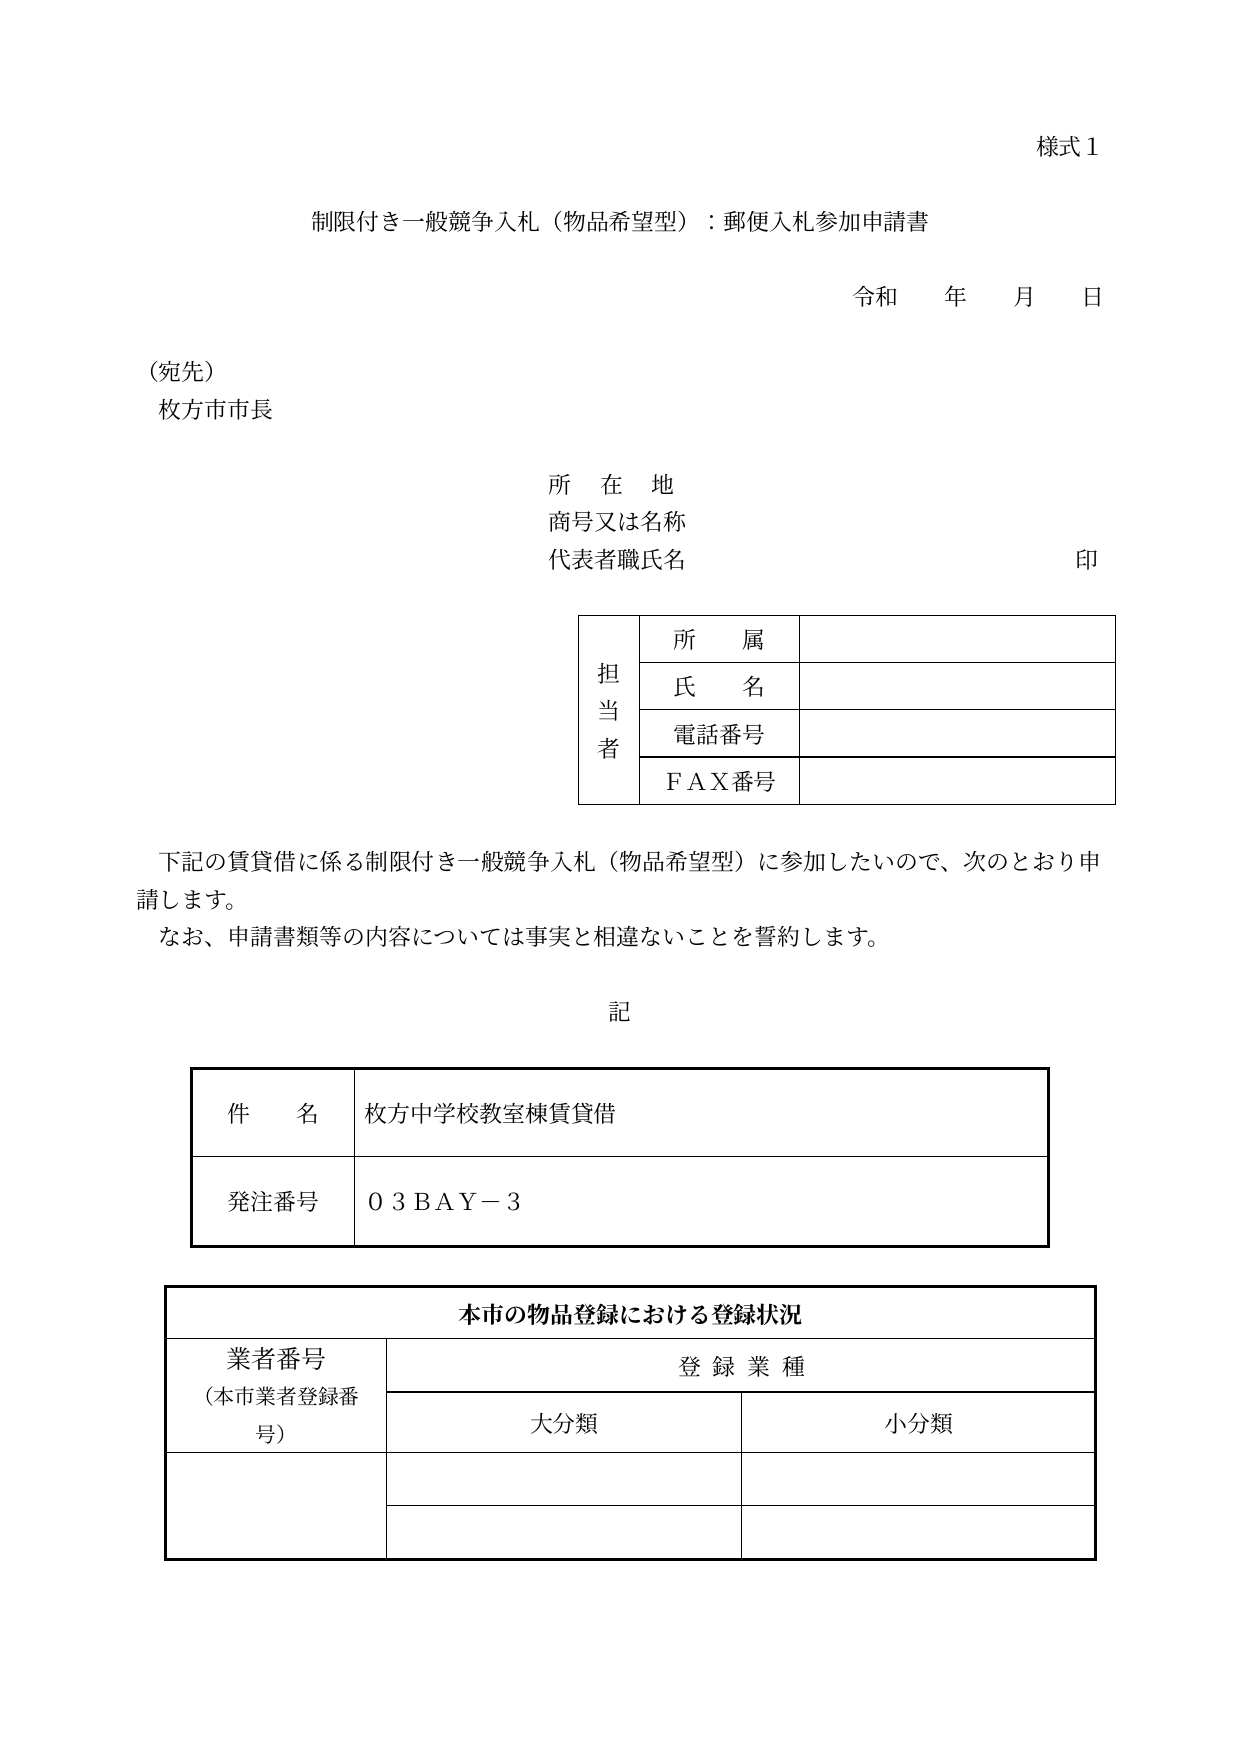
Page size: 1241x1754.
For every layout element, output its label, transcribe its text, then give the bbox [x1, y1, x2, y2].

table_cell 業者番号 （本市業者登録番号） [167, 1339, 386, 1452]
table_cell 小分類 [742, 1393, 1094, 1452]
text 制限付き一般競争入札（物品希望型）：郵便入札参加申請書 [136, 202, 1104, 239]
table_header 担 当 者 [579, 616, 639, 804]
table_header 所 属 [640, 616, 799, 662]
table_header 枚方中学校教室棟賃貸借 [355, 1070, 1047, 1156]
table_cell [387, 1506, 741, 1558]
text 令和 年 月 日 [136, 277, 1104, 314]
table_cell [167, 1453, 386, 1558]
text 代表者職氏名 印 [136, 539, 1104, 577]
table_cell [742, 1453, 1094, 1505]
text 記 [136, 992, 1104, 1030]
table_cell [800, 710, 1115, 756]
text （宛先） [136, 352, 1104, 389]
table_cell [742, 1506, 1094, 1558]
table_cell ＦＡＸ番号 [640, 758, 799, 804]
text 商号又は名称 [136, 502, 1104, 539]
text 所 在 地 [136, 464, 1104, 502]
text 枚方市市長 [136, 389, 1104, 427]
table_header [800, 616, 1115, 662]
table_cell [800, 758, 1115, 804]
table_cell 登 録 業 種 [387, 1339, 1094, 1391]
table_header 本市の物品登録における登録状況 [167, 1288, 1094, 1338]
text 下記の賃貸借に係る制限付き一般競争入札（物品希望型）に参加したいので、次のとおり申請します。 [136, 842, 1104, 917]
table_cell 氏 名 [640, 663, 799, 709]
text 様式１ [136, 127, 1104, 164]
table_cell [387, 1453, 741, 1505]
table_cell 大分類 [387, 1393, 741, 1452]
text なお、申請書類等の内容については事実と相違ないことを誓約します。 [136, 917, 1104, 955]
table_cell [800, 663, 1115, 709]
table_header 件 名 [193, 1070, 354, 1156]
table_cell ０３ＢＡＹ－３ [355, 1157, 1047, 1244]
table_cell 電話番号 [640, 710, 799, 756]
table_cell 発注番号 [193, 1157, 354, 1244]
